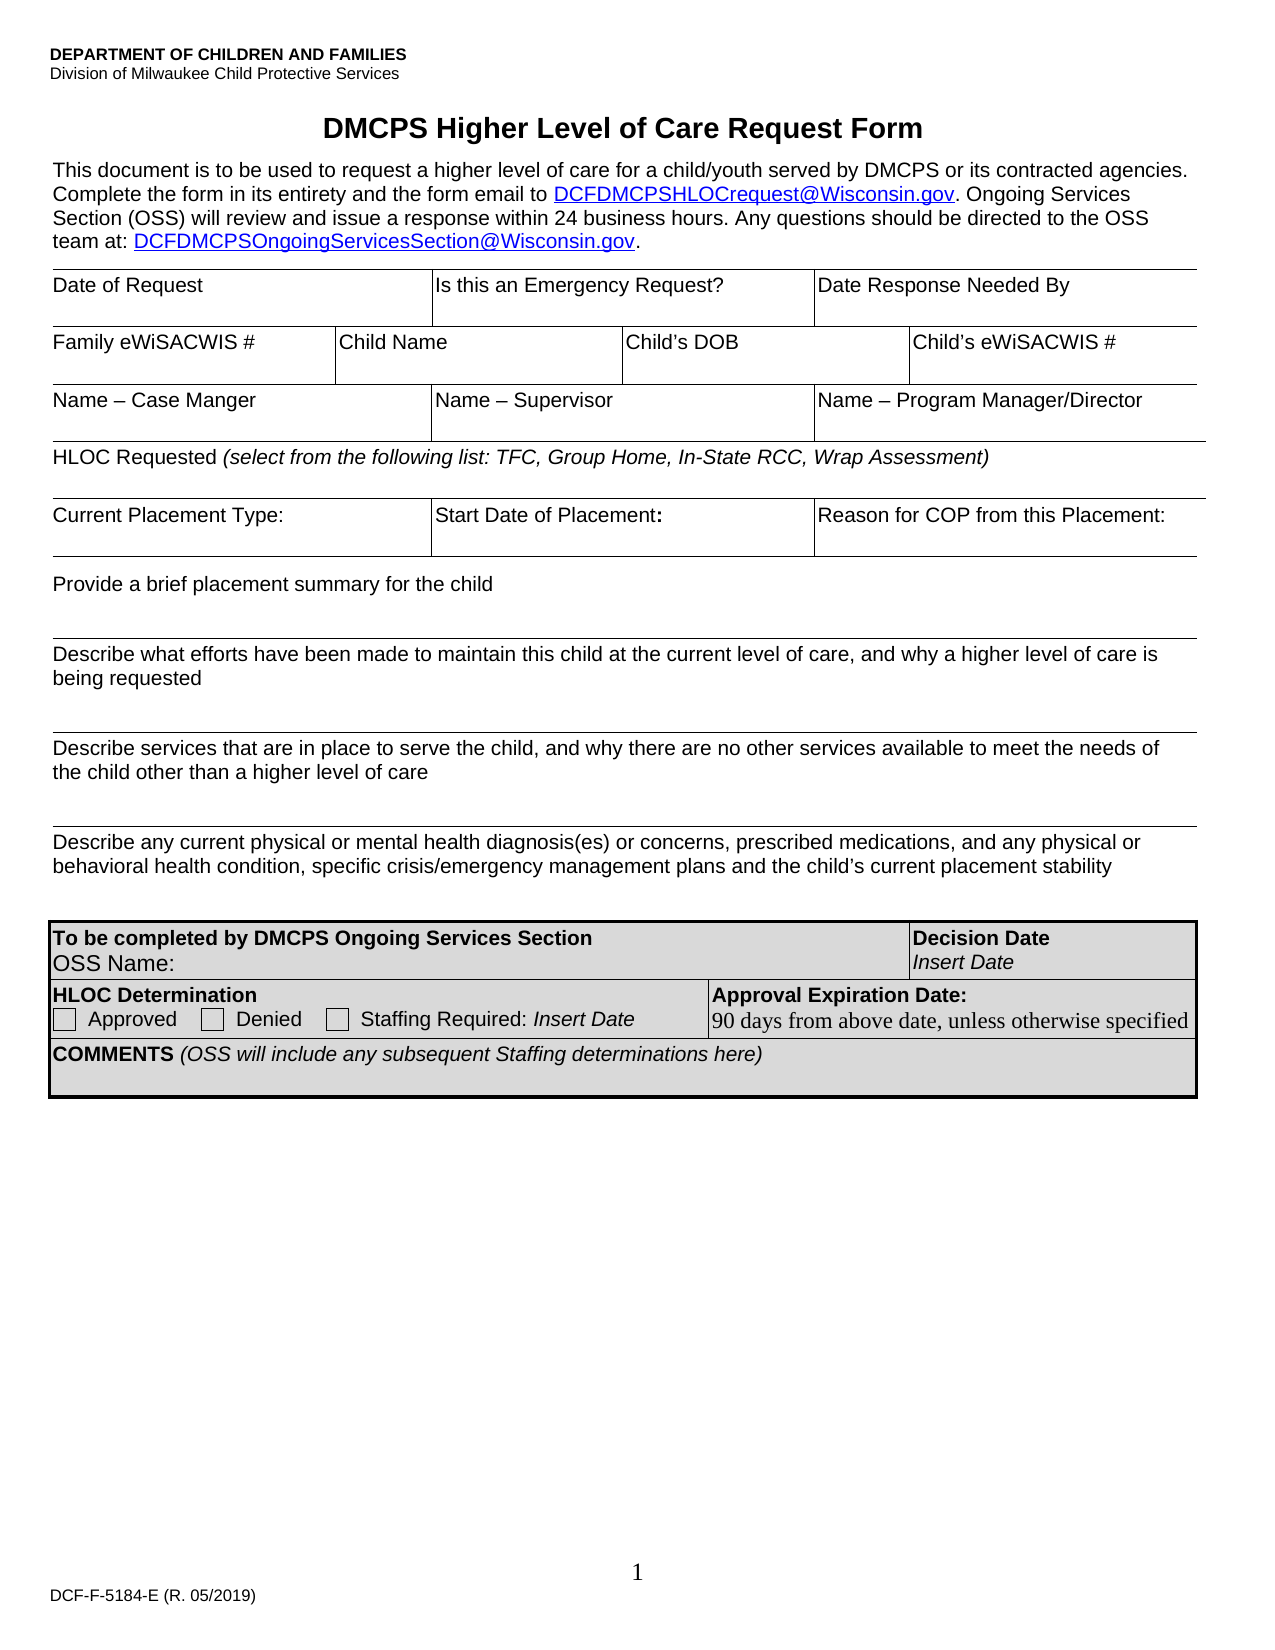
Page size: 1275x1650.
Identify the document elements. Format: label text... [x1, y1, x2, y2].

table_cell Provide a brief placement summary for the child [50, 556, 1197, 638]
table_cell Name – Supervisor [432, 385, 814, 441]
table_header DMCPS Higher Level of Care Request Form This document is to be used to request a higher level of care for a child/youth served by DMCPS or its contracted agencies. Complete the form in its entirety and the form email to DCFDMCPSHLOCrequest@Wisconsin.gov. Ongoing Services Section (OSS) will review and issue a response within 24 business hours. Any questions should be directed to the OSS team at: DCFDMCPSOngoingServicesSection@Wisconsin.gov. [50, 83, 1197, 269]
table_cell Date of Request [50, 269, 432, 326]
table_cell Describe services that are in place to serve the child, and why there are no other services available to meet the needs of the child other than a higher level of care [50, 732, 1197, 826]
table_cell Child Name [336, 327, 622, 383]
table_cell HLOC Requested (select from the following list: TFC, Group Home, In-State RCC, Wrap Assessment) [50, 441, 1206, 498]
table_cell Is this an Emergency Request? [433, 270, 814, 326]
table_cell To be completed by DMCPS Ongoing Services Section OSS Name: [51, 923, 909, 979]
table_cell Approval Expiration Date: 90 days from above date, unless otherwise specified [709, 980, 1195, 1038]
table_cell Decision Date [910, 923, 1195, 979]
table_cell Child’s DOB [623, 327, 909, 383]
table_cell COMMENTS (OSS will include any subsequent Staffing determinations here) [51, 1039, 1195, 1095]
table_cell Describe any current physical or mental health diagnosis(es) or concerns, prescribed medications, and any physical or behavioral health condition, specific crisis/emergency management plans and the child’s current placement stability [50, 826, 1197, 920]
table_cell Reason for COP from this Placement: [815, 499, 1197, 556]
table_cell Current Placement Type: [50, 498, 431, 556]
table_cell Name – Case Manger [50, 384, 431, 441]
table_cell Family eWiSACWIS # [50, 326, 335, 383]
table_cell HLOC Determination Approved Denied Staffing Required: [51, 980, 708, 1038]
table_cell Start Date of Placement: [432, 499, 814, 556]
table_cell Date Response Needed By [815, 270, 1197, 326]
table_cell Describe what efforts have been made to maintain this child at the current level of care, and why a higher level of care is being requested [50, 638, 1197, 732]
table_cell Name – Program Manager/Director [815, 385, 1197, 441]
table_cell Child’s eWiSACWIS # [910, 327, 1197, 383]
